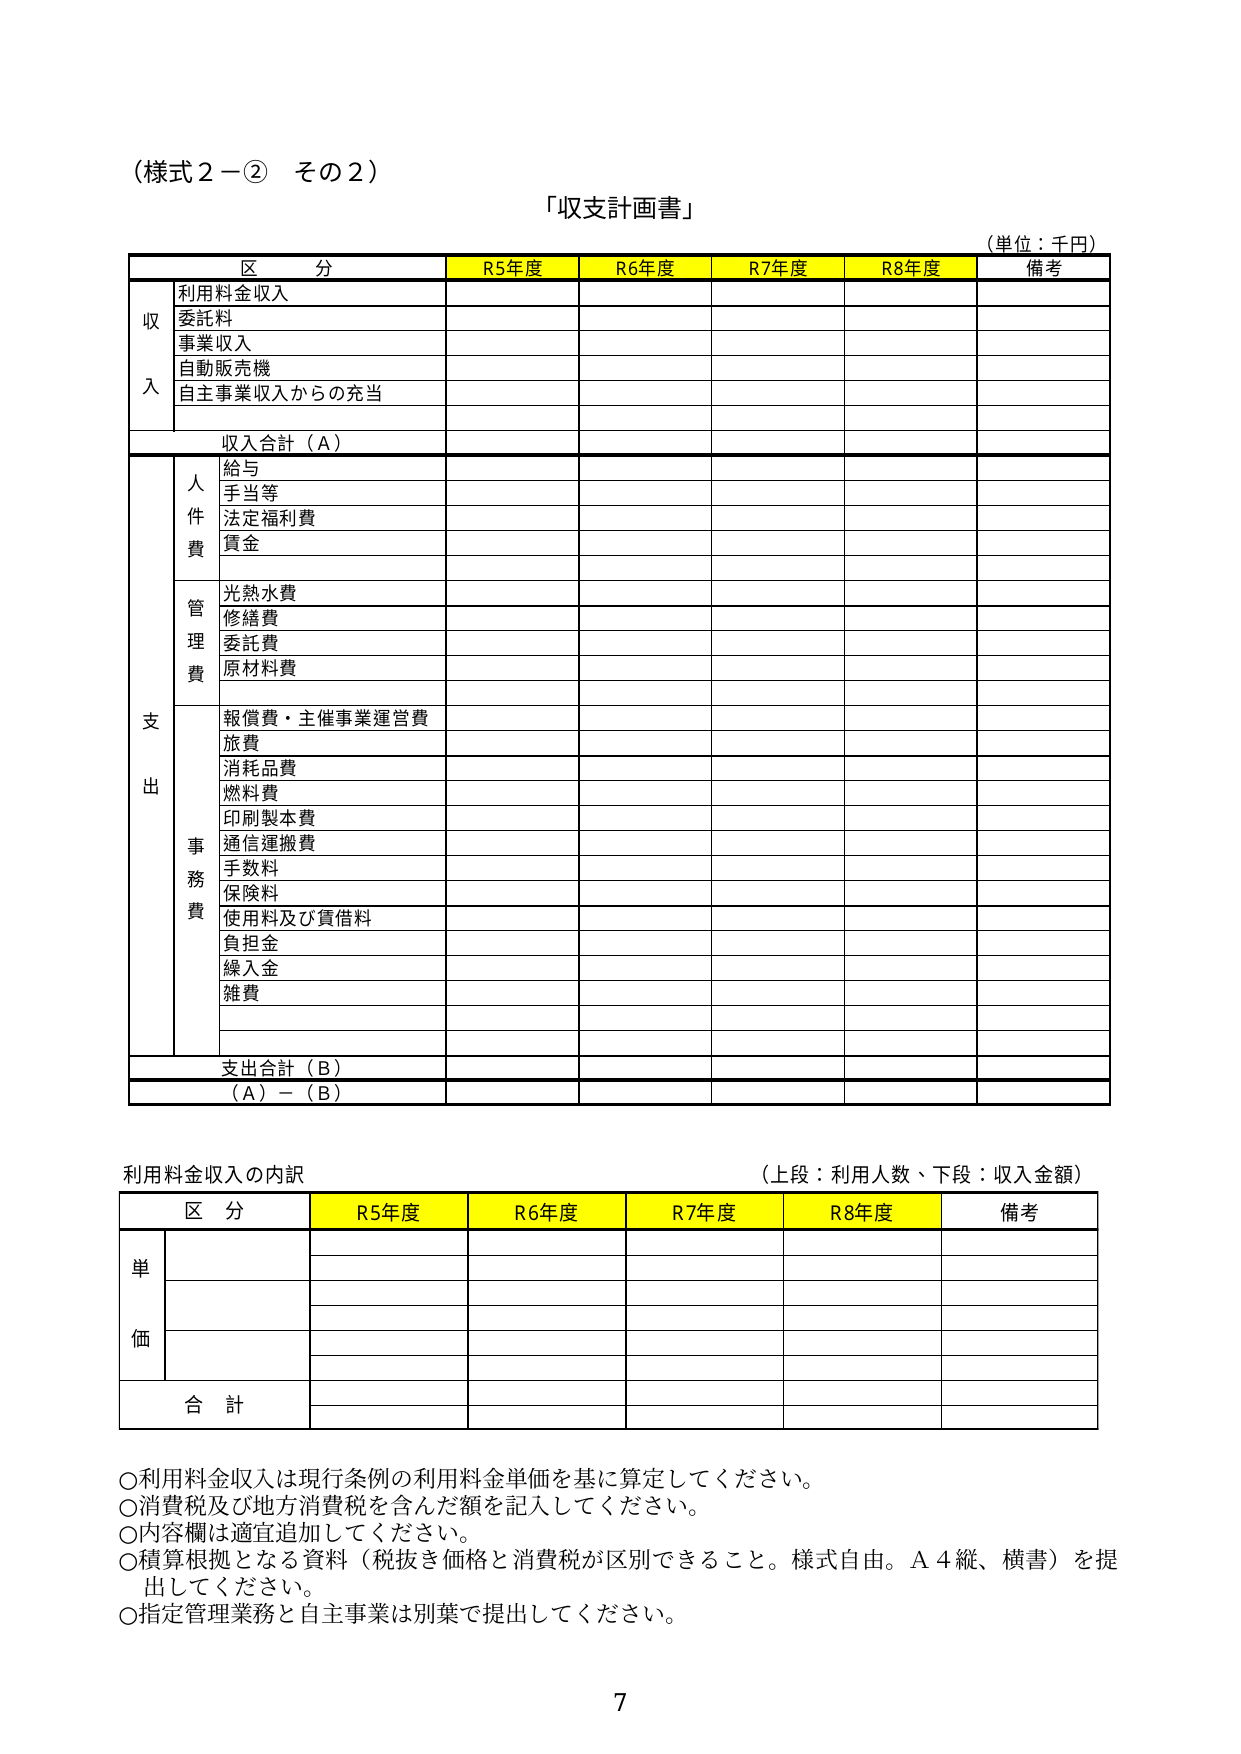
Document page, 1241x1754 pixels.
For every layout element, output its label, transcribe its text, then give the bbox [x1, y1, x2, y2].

text ○消費税及び地方消費税を含んだ額を記入してください。 [118, 1493, 1122, 1520]
text 「収支計画書」 [118, 188, 1122, 225]
text ○内容欄は適宜追加してください。 [118, 1520, 1122, 1547]
text ○指定管理業務と自主事業は別葉で提出してください。 [118, 1601, 1122, 1628]
text ○利用料金収入は現行条例の利用料金単価を基に算定してください。 [118, 1466, 1122, 1493]
text ○積算根拠となる資料（税抜き価格と消費税が区別できること。様式自由。Ａ４縦、横書）を提出してください。 [118, 1547, 1122, 1601]
text （様式２－② その２） [118, 152, 1122, 188]
